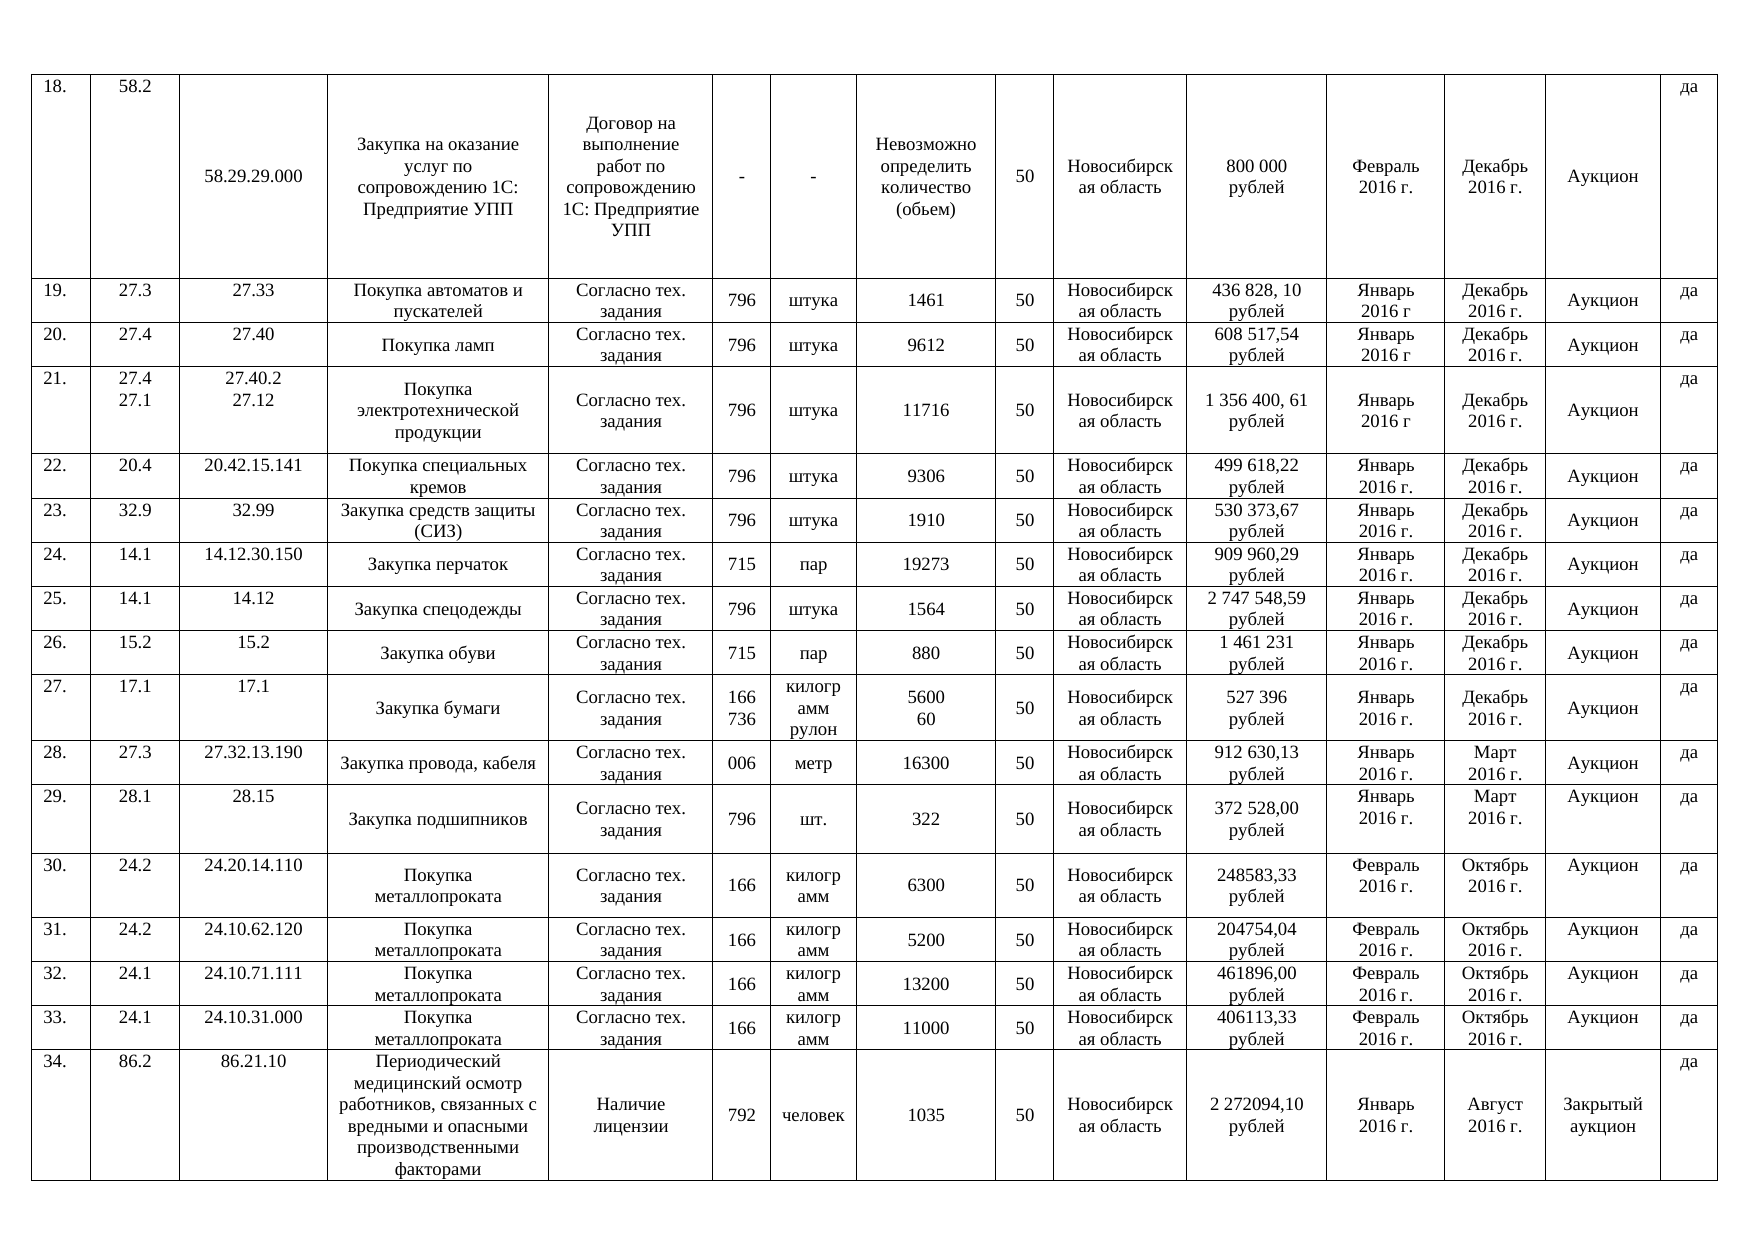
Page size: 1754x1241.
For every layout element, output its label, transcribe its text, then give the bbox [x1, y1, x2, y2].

table_cell Декабрь 2016 г. [1445, 587, 1545, 630]
table_cell 792 [713, 1050, 770, 1179]
table_cell 2 272094,10 рублей [1187, 1050, 1326, 1179]
table_cell - [771, 75, 856, 278]
table_cell Покупка специальных кремов [328, 454, 548, 497]
table_cell [32, 854, 90, 917]
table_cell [1054, 75, 1186, 278]
table_cell Октябрь 2016 г. [1445, 918, 1545, 961]
table_cell 32.99 [180, 499, 327, 542]
table_cell 24.1 [91, 1006, 179, 1049]
table_cell 166 [713, 962, 770, 1005]
table_cell [32, 1006, 90, 1049]
table_cell Согласно тех. задания [549, 918, 712, 961]
table_cell [32, 631, 90, 674]
table_cell Февраль 2016 г. [1327, 854, 1444, 917]
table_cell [1054, 1050, 1186, 1179]
table_cell 27.4 27.1 [91, 367, 179, 453]
table_cell Согласно тех. задания [549, 543, 712, 586]
table_cell Аукцион [1546, 543, 1660, 586]
table_cell Новосибирская область [1054, 1006, 1186, 1049]
table_cell 9612 [857, 323, 995, 366]
table_cell [32, 741, 90, 784]
table_cell Январь 2016 г. [1327, 499, 1444, 542]
table_cell да [1661, 499, 1717, 542]
table_cell Февраль 2016 г. [1327, 1006, 1444, 1049]
table_cell Наличие лицензии [549, 1050, 712, 1179]
table_cell Февраль 2016 г. [1327, 918, 1444, 961]
table_cell 50 [996, 741, 1053, 784]
table_cell Март 2016 г. [1445, 741, 1545, 784]
table_cell штука [771, 323, 856, 366]
table_cell Закупка подшипников [328, 785, 548, 853]
table_cell Декабрь 2016 г. [1445, 279, 1545, 322]
table_cell 24.10.31.000 [180, 1006, 327, 1049]
table_cell [32, 918, 90, 961]
table_cell [32, 454, 90, 497]
table_cell 715 [713, 543, 770, 586]
table_cell 24.20.14.110 [180, 854, 327, 917]
table_cell Новосибирская область [1054, 323, 1186, 366]
table_cell Новосибирская область [1054, 918, 1186, 961]
table_cell 909 960,29 рублей [1187, 543, 1326, 586]
table_cell 50 [996, 279, 1053, 322]
table_cell [32, 499, 90, 542]
table_cell Аукцион [1546, 741, 1660, 784]
table_cell килограмм [771, 918, 856, 961]
table_cell Новосибирская область [1054, 454, 1186, 497]
table_cell [32, 279, 90, 322]
table_cell - [713, 75, 770, 278]
table_cell 880 [857, 631, 995, 674]
table_cell 248583,33 рублей [1187, 854, 1326, 917]
table_cell 11000 [857, 1006, 995, 1049]
table_cell 166 [713, 1006, 770, 1049]
table_cell 530 373,67 рублей [1187, 499, 1326, 542]
table_cell Декабрь 2016 г. [1445, 367, 1545, 453]
table_cell Согласно тех. задания [549, 1006, 712, 1049]
table_cell 2 747 548,59 рублей [1187, 587, 1326, 630]
table_cell 50 [996, 499, 1053, 542]
table_cell Новосибирская область [1054, 587, 1186, 630]
table_cell Закупка средств защиты (СИЗ) [328, 499, 548, 542]
table_cell Декабрь 2016 г. [1445, 75, 1545, 278]
table_cell Новосибирская область [1054, 543, 1186, 586]
table_cell Согласно тех. задания [549, 631, 712, 674]
table_cell Февраль 2016 г. [1327, 962, 1444, 1005]
table_cell 50 [996, 631, 1053, 674]
table_cell Январь 2016 г. [1327, 543, 1444, 586]
table_cell Закупка спецодежды [328, 587, 548, 630]
table_cell 50 [996, 785, 1053, 853]
table_cell шт. [771, 785, 856, 853]
table_cell Аукцион [1546, 323, 1660, 366]
table_cell 14.12.30.150 [180, 543, 327, 586]
table_cell штука [771, 367, 856, 453]
table_cell 608 517,54 рублей [1187, 323, 1326, 366]
table_cell 13200 [857, 962, 995, 1005]
table_cell Январь 2016 г. [1327, 454, 1444, 497]
table_cell 28.1 [91, 785, 179, 853]
table_cell 14.1 [91, 543, 179, 586]
table_cell Новосибирская область [1054, 962, 1186, 1005]
table_cell да [1661, 75, 1717, 278]
table_cell Аукцион [1546, 454, 1660, 497]
table_cell 15.2 [91, 631, 179, 674]
table_cell 24.2 [91, 854, 179, 917]
table_cell штука [771, 587, 856, 630]
table_cell 166 [713, 918, 770, 961]
table_cell Покупка ламп [328, 323, 548, 366]
table_cell Октябрь 2016 г. [1445, 962, 1545, 1005]
table_cell 11716 [857, 367, 995, 453]
table_cell 796 [713, 587, 770, 630]
table_cell да [1661, 675, 1717, 740]
table_cell 58.29.29.000 [180, 75, 327, 278]
table_cell Согласно тех. задания [549, 367, 712, 453]
table_cell Январь 2016 г. [1327, 631, 1444, 674]
table_cell да [1661, 854, 1717, 917]
table_cell да [1661, 323, 1717, 366]
table_cell 20.4 [91, 454, 179, 497]
table_cell Январь 2016 г. [1327, 1050, 1444, 1179]
table_cell Декабрь 2016 г. [1445, 323, 1545, 366]
table_cell да [1661, 785, 1717, 853]
table_cell 16300 [857, 741, 995, 784]
table_cell Покупка металлопроката [328, 854, 548, 917]
table_cell 27.33 [180, 279, 327, 322]
table_cell 006 [713, 741, 770, 784]
table_cell Согласно тех. задания [549, 962, 712, 1005]
table_cell да [1661, 918, 1717, 961]
table_cell штука [771, 454, 856, 497]
table_cell Декабрь 2016 г. [1445, 543, 1545, 586]
table_cell Декабрь 2016 г. [1445, 631, 1545, 674]
table_cell 796 [713, 279, 770, 322]
table_cell Аукцион [1546, 785, 1660, 853]
table_cell Периодический медицинский осмотр работников, связанных с вредными и опасными производственными факторами [328, 1050, 548, 1179]
table_cell 24.2 [91, 918, 179, 961]
table_cell 50 [996, 454, 1053, 497]
table_cell Аукцион [1546, 631, 1660, 674]
table_cell 796 [713, 785, 770, 853]
table_cell Аукцион [1546, 962, 1660, 1005]
table_cell 1 356 400, 61 рублей [1187, 367, 1326, 453]
table_cell 461896,00 рублей [1187, 962, 1326, 1005]
table_cell 27.40.2 27.12 [180, 367, 327, 453]
table_cell [32, 1050, 90, 1179]
table_cell [32, 543, 90, 586]
table_cell Покупка автоматов и пускателей [328, 279, 548, 322]
table_cell 27.4 [91, 323, 179, 366]
table_cell Закупка обуви [328, 631, 548, 674]
table_cell Аукцион [1546, 279, 1660, 322]
table_cell 50 [996, 1006, 1053, 1049]
table_cell Февраль 2016 г. [1327, 75, 1444, 278]
table_cell 372 528,00 рублей [1187, 785, 1326, 853]
table_cell да [1661, 587, 1717, 630]
table_cell Аукцион [1546, 75, 1660, 278]
table_cell Март 2016 г. [1445, 785, 1545, 853]
table_cell человек [771, 1050, 856, 1179]
table_cell 50 [996, 918, 1053, 961]
table_cell 1564 [857, 587, 995, 630]
table_cell 5600 60 [857, 675, 995, 740]
table_cell Январь 2016 г. [1327, 741, 1444, 784]
table_cell 527 396 рублей [1187, 675, 1326, 740]
table_cell 50 [996, 962, 1053, 1005]
table_cell 796 [713, 323, 770, 366]
table_cell 796 [713, 499, 770, 542]
table_cell да [1661, 454, 1717, 497]
table_cell 24.10.71.111 [180, 962, 327, 1005]
table_cell 204754,04 рублей [1187, 918, 1326, 961]
table_cell 6300 [857, 854, 995, 917]
table_cell [32, 785, 90, 853]
table_cell Согласно тех. задания [549, 741, 712, 784]
table_cell Невозможно определить количество (обьем) [857, 75, 995, 278]
table_cell Новосибирская область [1054, 675, 1186, 740]
table_cell 86.2 [91, 1050, 179, 1179]
table_cell 24.10.62.120 [180, 918, 327, 961]
table_cell Закупка перчаток [328, 543, 548, 586]
table_cell Январь 2016 г [1327, 279, 1444, 322]
table_cell 715 [713, 631, 770, 674]
table_cell 15.2 [180, 631, 327, 674]
table_cell килограмм [771, 962, 856, 1005]
table_cell 17.1 [180, 675, 327, 740]
table_cell 27.3 [91, 741, 179, 784]
table_cell 50 [996, 75, 1053, 278]
table_cell 19273 [857, 543, 995, 586]
table_cell Покупка металлопроката [328, 1006, 548, 1049]
table_cell [32, 367, 90, 453]
table_cell Октябрь 2016 г. [1445, 1006, 1545, 1049]
table_cell [32, 587, 90, 630]
table_cell Покупка металлопроката [328, 918, 548, 961]
table_cell 1035 [857, 1050, 995, 1179]
table_cell Новосибирская область [1054, 499, 1186, 542]
table_cell [32, 323, 90, 366]
table_cell Новосибирская область [1054, 785, 1186, 853]
table_cell 406113,33 рублей [1187, 1006, 1326, 1049]
table_cell 20.42.15.141 [180, 454, 327, 497]
table_cell 50 [996, 587, 1053, 630]
table_cell 5200 [857, 918, 995, 961]
table_cell 50 [996, 1050, 1053, 1179]
table_cell 58.2 [91, 75, 179, 278]
table_cell 14.1 [91, 587, 179, 630]
table_cell метр [771, 741, 856, 784]
table_cell 17.1 [91, 675, 179, 740]
table_cell Декабрь 2016 г. [1445, 675, 1545, 740]
table_cell 32.9 [91, 499, 179, 542]
table_cell 796 [713, 454, 770, 497]
table_cell Январь 2016 г. [1327, 675, 1444, 740]
table_cell Согласно тех. задания [549, 499, 712, 542]
table_cell Январь 2016 г. [1327, 785, 1444, 853]
table_cell Согласно тех. задания [549, 454, 712, 497]
table_cell да [1661, 279, 1717, 322]
table_cell Январь 2016 г [1327, 367, 1444, 453]
table_cell 166 [713, 854, 770, 917]
table_cell 28.15 [180, 785, 327, 853]
table_cell Договор на выполнение работ по сопровождению 1С: Предприятие УПП [549, 75, 712, 278]
table_cell 912 630,13 рублей [1187, 741, 1326, 784]
table_cell Аукцион [1546, 918, 1660, 961]
table_cell 166 736 [713, 675, 770, 740]
table_cell Новосибирская область [1054, 854, 1186, 917]
table_cell 322 [857, 785, 995, 853]
table_cell 50 [996, 367, 1053, 453]
table_cell 27.40 [180, 323, 327, 366]
table_cell да [1661, 962, 1717, 1005]
table_cell Январь 2016 г. [1327, 587, 1444, 630]
table_cell килограмм рулон [771, 675, 856, 740]
table_cell Новосибирская область [1054, 631, 1186, 674]
table_cell Аукцион [1546, 587, 1660, 630]
table_cell 436 828, 10 рублей [1187, 279, 1326, 322]
table_cell да [1661, 1006, 1717, 1049]
table_cell Согласно тех. задания [549, 675, 712, 740]
table_cell Закупка бумаги [328, 675, 548, 740]
table_cell Новосибирская область [1054, 741, 1186, 784]
table_cell 86.21.10 [180, 1050, 327, 1179]
table_cell Декабрь 2016 г. [1445, 454, 1545, 497]
table_cell 499 618,22 рублей [1187, 454, 1326, 497]
table_cell Аукцион [1546, 675, 1660, 740]
table_cell Декабрь 2016 г. [1445, 499, 1545, 542]
table_cell 50 [996, 854, 1053, 917]
table_cell Аукцион [1546, 1006, 1660, 1049]
table_cell да [1661, 1050, 1717, 1179]
table_cell 50 [996, 543, 1053, 586]
table_cell Новосибирская область [1054, 367, 1186, 453]
table_cell 796 [713, 367, 770, 453]
table_cell Август 2016 г. [1445, 1050, 1545, 1179]
table_cell да [1661, 741, 1717, 784]
table_cell Согласно тех. задания [549, 323, 712, 366]
table_cell Согласно тех. задания [549, 279, 712, 322]
table_cell 1910 [857, 499, 995, 542]
table_cell Аукцион [1546, 854, 1660, 917]
table_cell Согласно тех. задания [549, 785, 712, 853]
table_cell да [1661, 367, 1717, 453]
table_cell Октябрь 2016 г. [1445, 854, 1545, 917]
table_cell килограмм [771, 854, 856, 917]
table_cell 27.3 [91, 279, 179, 322]
table_cell Закрытый аукцион [1546, 1050, 1660, 1179]
table_cell 24.1 [91, 962, 179, 1005]
table_cell да [1661, 631, 1717, 674]
table_cell Аукцион [1546, 499, 1660, 542]
table_cell пар [771, 631, 856, 674]
table_cell 1 461 231 рублей [1187, 631, 1326, 674]
table_cell Покупка электротехнической продукции [328, 367, 548, 453]
table_cell Новосибирская область [1054, 279, 1186, 322]
table_cell штука [771, 499, 856, 542]
table_cell 800 000 рублей [1187, 75, 1326, 278]
table_cell Покупка металлопроката [328, 962, 548, 1005]
table_cell Январь 2016 г [1327, 323, 1444, 366]
table_cell 50 [996, 323, 1053, 366]
table_cell Закупка провода, кабеля [328, 741, 548, 784]
table_cell пар [771, 543, 856, 586]
table_cell 1461 [857, 279, 995, 322]
table_cell штука [771, 279, 856, 322]
table_cell [32, 962, 90, 1005]
table_cell 27.32.13.190 [180, 741, 327, 784]
table_cell [32, 75, 90, 278]
table_cell 9306 [857, 454, 995, 497]
table_cell Закупка на оказание услуг по сопровождению 1С: Предприятие УПП [328, 75, 548, 278]
table_cell [32, 675, 90, 740]
table_cell килограмм [771, 1006, 856, 1049]
table_cell Аукцион [1546, 367, 1660, 453]
table_cell 50 [996, 675, 1053, 740]
table_cell да [1661, 543, 1717, 586]
table_cell 14.12 [180, 587, 327, 630]
table_cell Согласно тех. задания [549, 587, 712, 630]
table_cell Согласно тех. задания [549, 854, 712, 917]
